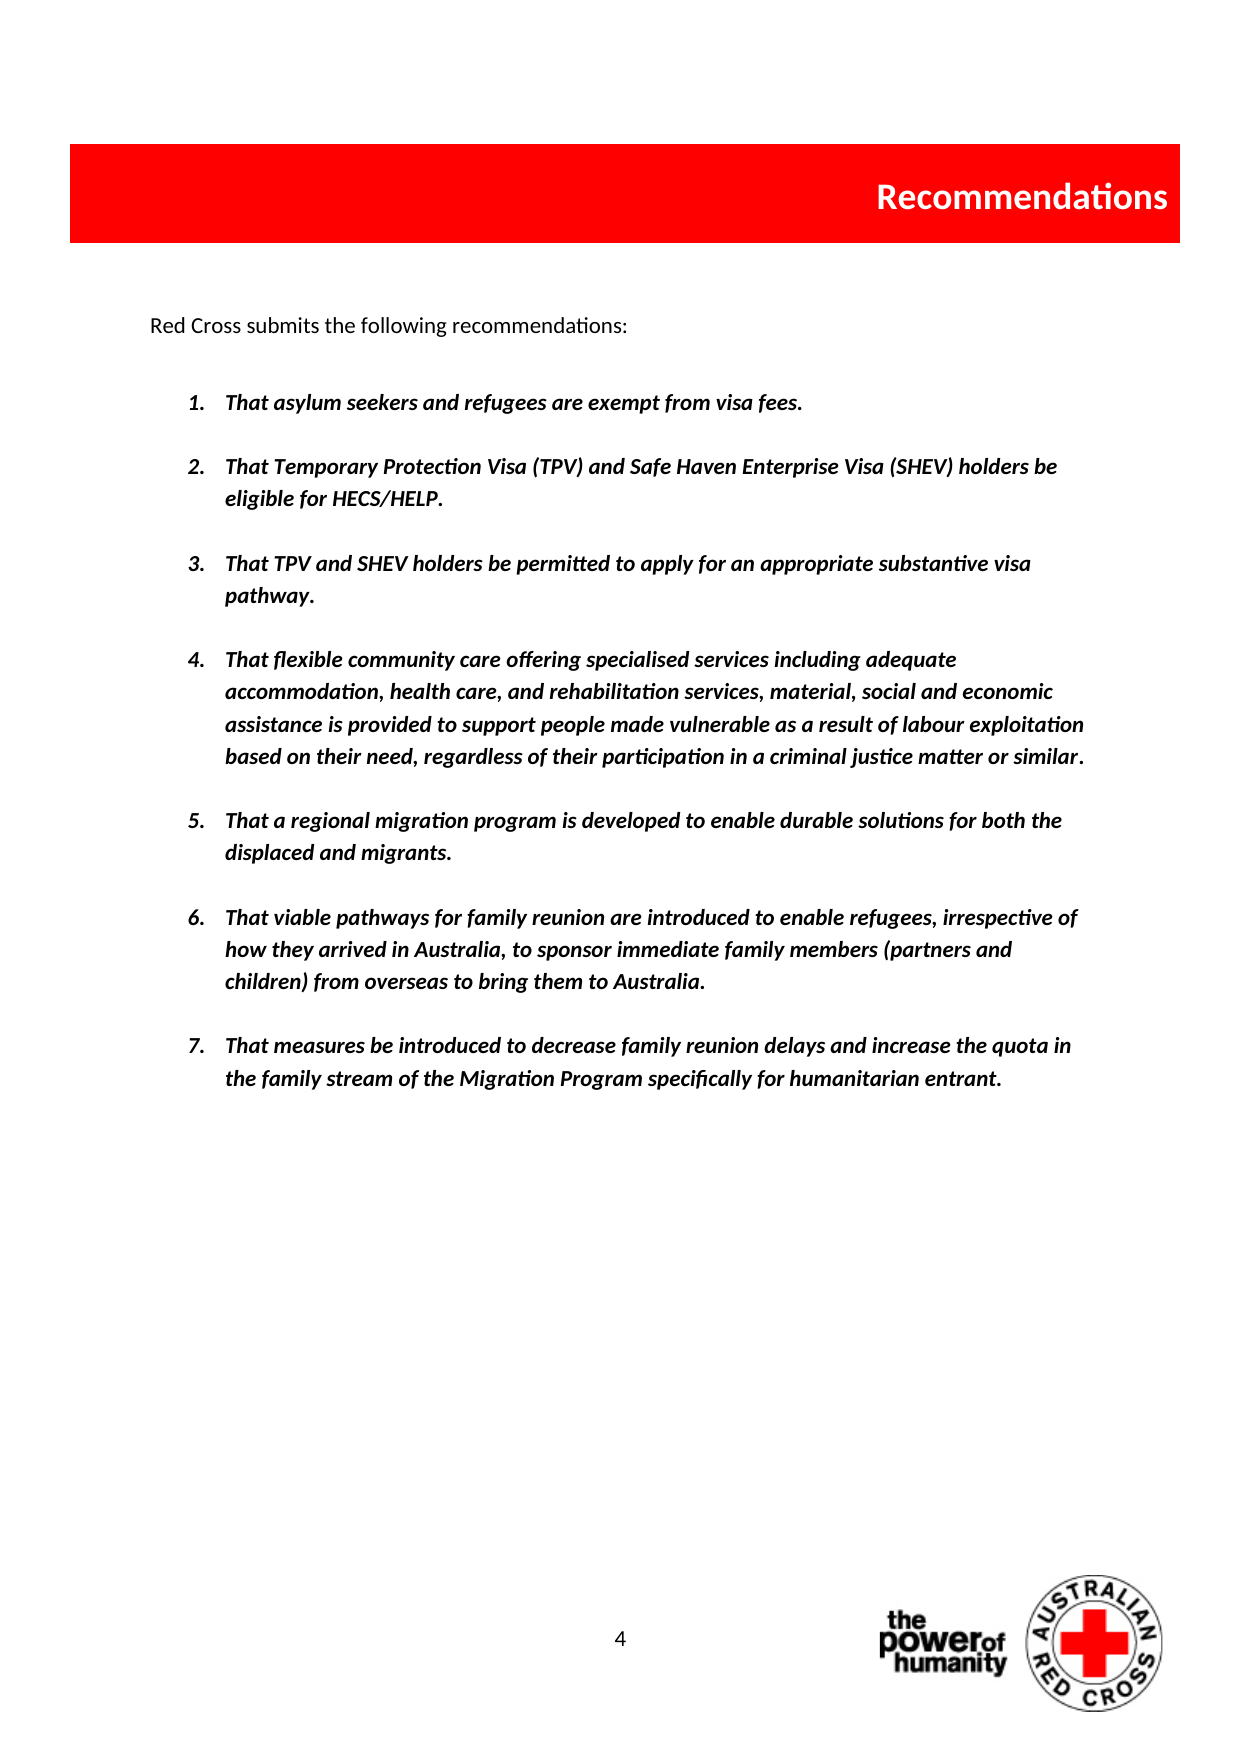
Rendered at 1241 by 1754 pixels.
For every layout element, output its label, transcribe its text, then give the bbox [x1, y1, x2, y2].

text Red Cross submits the following recommendations: [150, 311, 1090, 339]
list That measures be introduced to decrease family reunion delays and increase the quota in the family stream of the Migration Program specifically for humanitarian entrant. [187, 1032, 1090, 1092]
list That a regional migration program is developed to enable durable solutions for both the displaced and migrants. [187, 806, 1090, 866]
picture [879, 1575, 1163, 1712]
list That flexible community care offering specialised services including adequate accommodation, health care, and rehabilitation services, material, social and economic assistance is provided to support people made vulnerable as a result of labour exploitation based on their need, regardless of their participation in a criminal justice matter or similar. [187, 645, 1090, 770]
list That viable pathways for family reunion are introduced to enable refugees, irrespective of how they arrived in Australia, to sponsor immediate family members (partners and children) from overseas to bring them to Australia. [187, 903, 1090, 995]
list That Temporary Protection Visa (TPV) and Safe Haven Enterprise Visa (SHEV) holders be eligible for HECS/HELP. [187, 452, 1090, 512]
list That asylum seekers and refugees are exempt from visa fees. [187, 388, 1090, 416]
list That TPV and SHEV holders be permitted to apply for an appropriate substantive visa pathway. [187, 549, 1090, 609]
